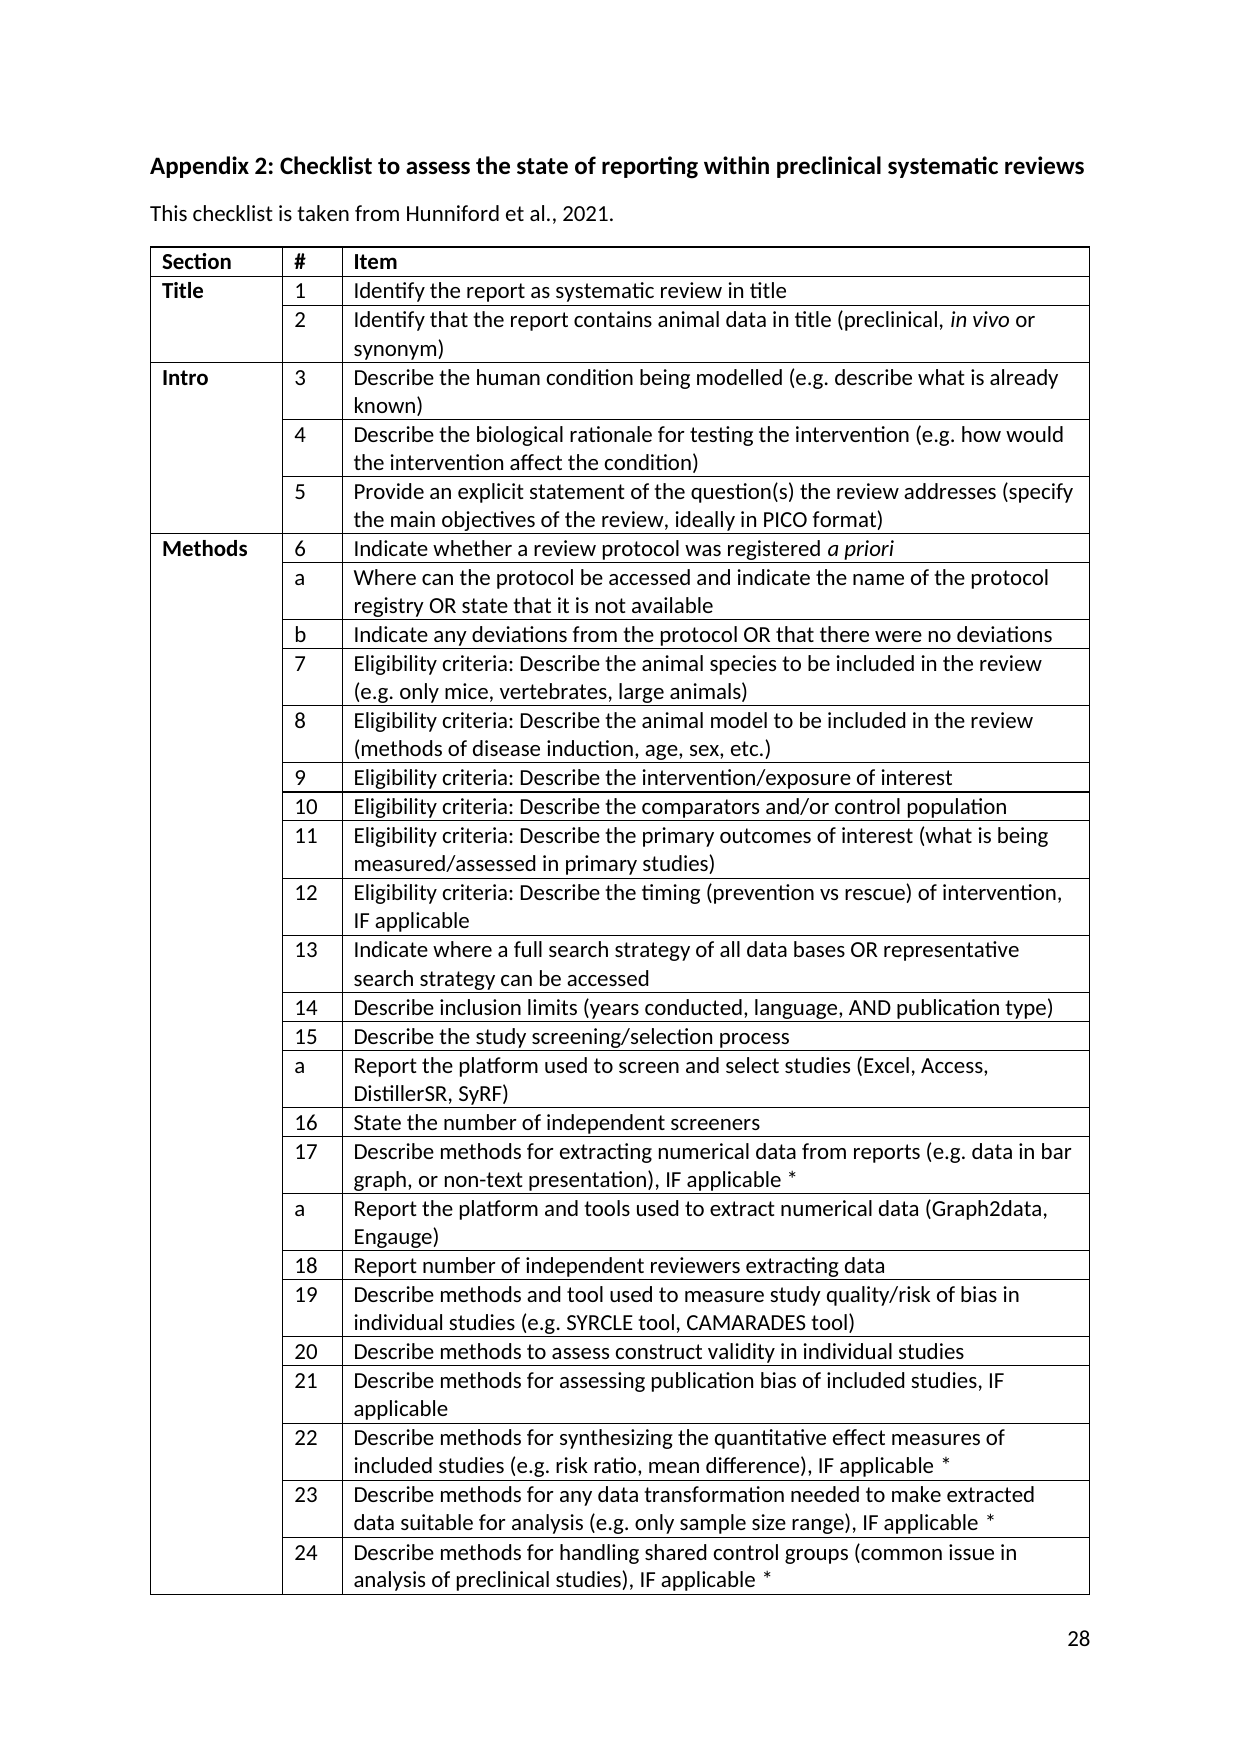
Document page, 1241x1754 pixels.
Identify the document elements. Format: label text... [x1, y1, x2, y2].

table_cell Describe the biological rationale for testing the intervention (e.g. how would the intervention affect the condition) [343, 420, 1089, 476]
table_cell Indicate where a full search strategy of all data bases OR representative search strategy can be accessed [343, 936, 1089, 992]
table_cell Eligibility criteria: Describe the comparators and/or control population [343, 793, 1089, 820]
table_cell 3 [283, 363, 342, 419]
table_cell Identify that the report contains animal data in title (preclinical, in vivo or synonym) [343, 306, 1089, 362]
table_cell 5 [283, 477, 342, 533]
text This checklist is taken from Hunniford et al., 2021. [150, 199, 1090, 228]
table_cell Identify the report as systematic review in title [343, 277, 1089, 304]
table_cell 20 [283, 1337, 342, 1365]
subtitle Appendix 2: Checklist to assess the state of reporting within preclinical systematic reviews [150, 150, 1090, 181]
table_cell 10 [283, 793, 342, 820]
table_cell 22 [283, 1424, 342, 1479]
table_cell Title [151, 277, 282, 362]
table_cell 19 [283, 1280, 342, 1336]
table_cell Describe methods to assess construct validity in individual studies [343, 1337, 1089, 1365]
table_cell Indicate any deviations from the protocol OR that there were no deviations [343, 620, 1089, 648]
table_cell 12 [283, 879, 342, 934]
table_cell 16 [283, 1108, 342, 1136]
table_cell 2 [283, 306, 342, 362]
table_cell Eligibility criteria: Describe the primary outcomes of interest (what is being measured/assessed in primary studies) [343, 821, 1089, 877]
table_cell Describe the human condition being modelled (e.g. describe what is already known) [343, 363, 1089, 419]
table_cell b [283, 620, 342, 648]
table_cell 4 [283, 420, 342, 476]
table_header Item [343, 248, 1089, 276]
table_cell Eligibility criteria: Describe the animal species to be included in the review (e.g. only mice, vertebrates, large animals) [343, 649, 1089, 705]
table_cell 14 [283, 993, 342, 1021]
table_header # [283, 248, 342, 276]
table_cell State the number of independent screeners [343, 1108, 1089, 1136]
table_cell Describe methods and tool used to measure study quality/risk of bias in individual studies (e.g. SYRCLE tool, CAMARADES tool) [343, 1280, 1089, 1336]
table_cell Describe methods for assessing publication bias of included studies, IF applicable [343, 1366, 1089, 1422]
table_cell a [283, 563, 342, 619]
table_cell Eligibility criteria: Describe the intervention/exposure of interest [343, 763, 1089, 791]
table_cell Describe inclusion limits (years conducted, language, AND publication type) [343, 993, 1089, 1021]
table_cell Eligibility criteria: Describe the timing (prevention vs rescue) of intervention, IF applicable [343, 879, 1089, 934]
table_cell Describe methods for handling shared control groups (common issue in analysis of preclinical studies), IF applicable * [343, 1538, 1089, 1594]
table_cell Intro [151, 363, 282, 533]
table_cell Describe the study screening/selection process [343, 1022, 1089, 1050]
table_cell Report number of independent reviewers extracting data [343, 1251, 1089, 1279]
table_cell 23 [283, 1481, 342, 1537]
table_cell 6 [283, 534, 342, 562]
table_cell a [283, 1051, 342, 1107]
table_cell Describe methods for synthesizing the quantitative effect measures of included studies (e.g. risk ratio, mean difference), IF applicable * [343, 1424, 1089, 1479]
table_cell 8 [283, 706, 342, 762]
table_cell Report the platform and tools used to extract numerical data (Graph2data, Engauge) [343, 1194, 1089, 1250]
table_cell 7 [283, 649, 342, 705]
table_cell 18 [283, 1251, 342, 1279]
table_cell Methods [151, 534, 282, 1594]
table_cell Describe methods for extracting numerical data from reports (e.g. data in bar graph, or non-text presentation), IF applicable * [343, 1137, 1089, 1193]
table_cell 1 [283, 277, 342, 304]
table_cell Provide an explicit statement of the question(s) the review addresses (specify the main objectives of the review, ideally in PICO format) [343, 477, 1089, 533]
table_cell 13 [283, 936, 342, 992]
table_cell 24 [283, 1538, 342, 1594]
table_cell Report the platform used to screen and select studies (Excel, Access, DistillerSR, SyRF) [343, 1051, 1089, 1107]
table_cell 17 [283, 1137, 342, 1193]
table_cell 15 [283, 1022, 342, 1050]
table_cell Indicate whether a review protocol was registered a priori [343, 534, 1089, 562]
table_cell Where can the protocol be accessed and indicate the name of the protocol registry OR state that it is not available [343, 563, 1089, 619]
table_header Section [151, 248, 282, 276]
table_cell 11 [283, 821, 342, 877]
table_cell 9 [283, 763, 342, 791]
table_cell Eligibility criteria: Describe the animal model to be included in the review (methods of disease induction, age, sex, etc.) [343, 706, 1089, 762]
table_cell 21 [283, 1366, 342, 1422]
table_cell a [283, 1194, 342, 1250]
table_cell Describe methods for any data transformation needed to make extracted data suitable for analysis (e.g. only sample size range), IF applicable * [343, 1481, 1089, 1537]
